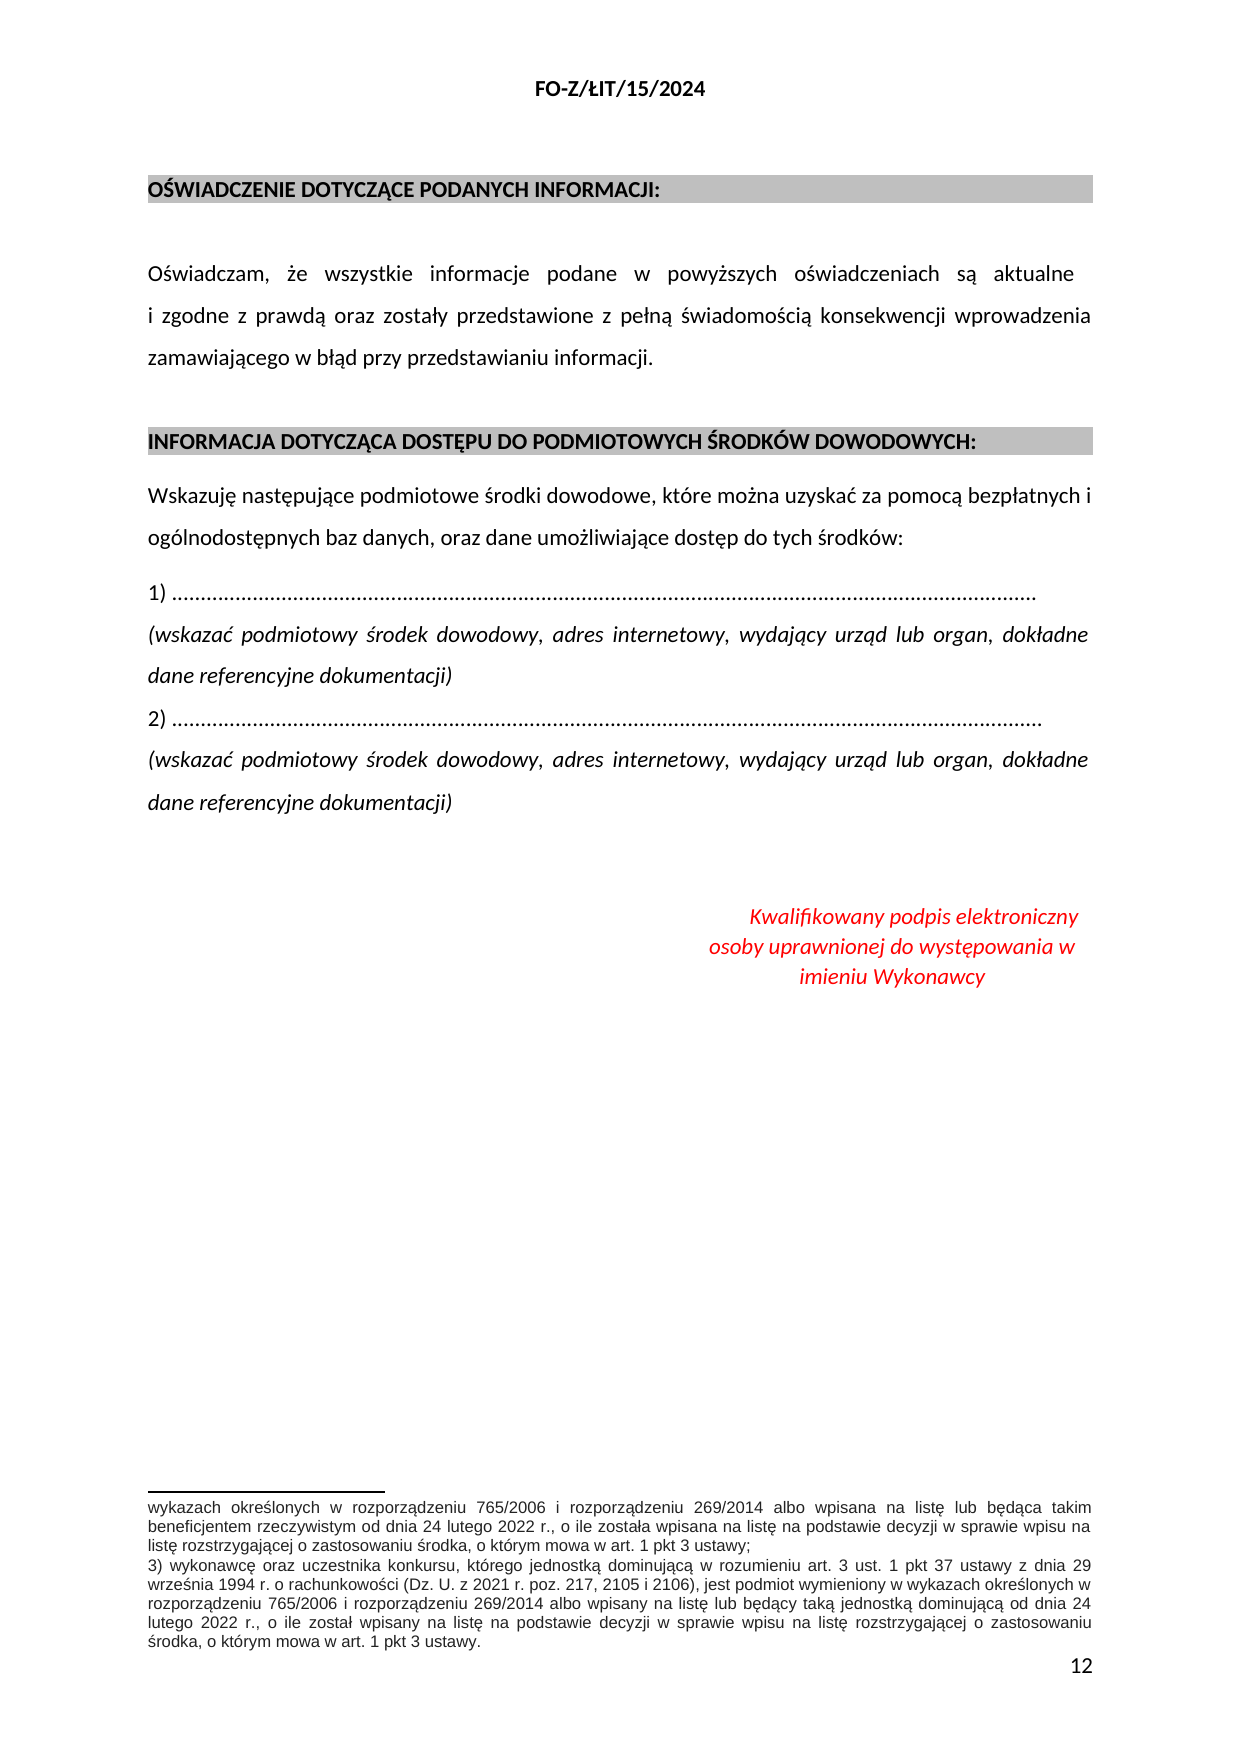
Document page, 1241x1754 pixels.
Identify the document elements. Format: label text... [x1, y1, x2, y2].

text 2) ....................................................................................................................................................... [148, 704, 1093, 732]
text OŚWIADCZENIE DOTYCZĄCE PODANYCH INFORMACJI: [148, 175, 1093, 203]
text Oświadczam, że wszystkie informacje podane w powyższych oświadczeniach są aktualne i zgodne z prawdą oraz zostały przedstawione z pełną świadomością konsekwencji wprowadzenia zamawiającego w błąd przy przedstawianiu informacji. [148, 259, 1093, 371]
text Wskazuję następujące podmiotowe środki dowodowe, które można uzyskać za pomocą bezpłatnych i ogólnodostępnych baz danych, oraz dane umożliwiające dostęp do tych środków: [148, 481, 1093, 551]
text INFORMACJA DOTYCZĄCA DOSTĘPU DO PODMIOTOWYCH ŚRODKÓW DOWODOWYCH: [148, 427, 1093, 455]
text (wskazać podmiotowy środek dowodowy, adres internetowy, wydający urząd lub organ, dokładne dane referencyjne dokumentacji) [148, 746, 1093, 816]
text (wskazać podmiotowy środek dowodowy, adres internetowy, wydający urząd lub organ, dokładne dane referencyjne dokumentacji) [148, 620, 1093, 690]
text 1) ...................................................................................................................................................... [148, 578, 1093, 606]
text Kwalifikowany podpis elektroniczny osoby uprawnionej do występowania w imieniu Wykonawcy [650, 872, 1093, 990]
